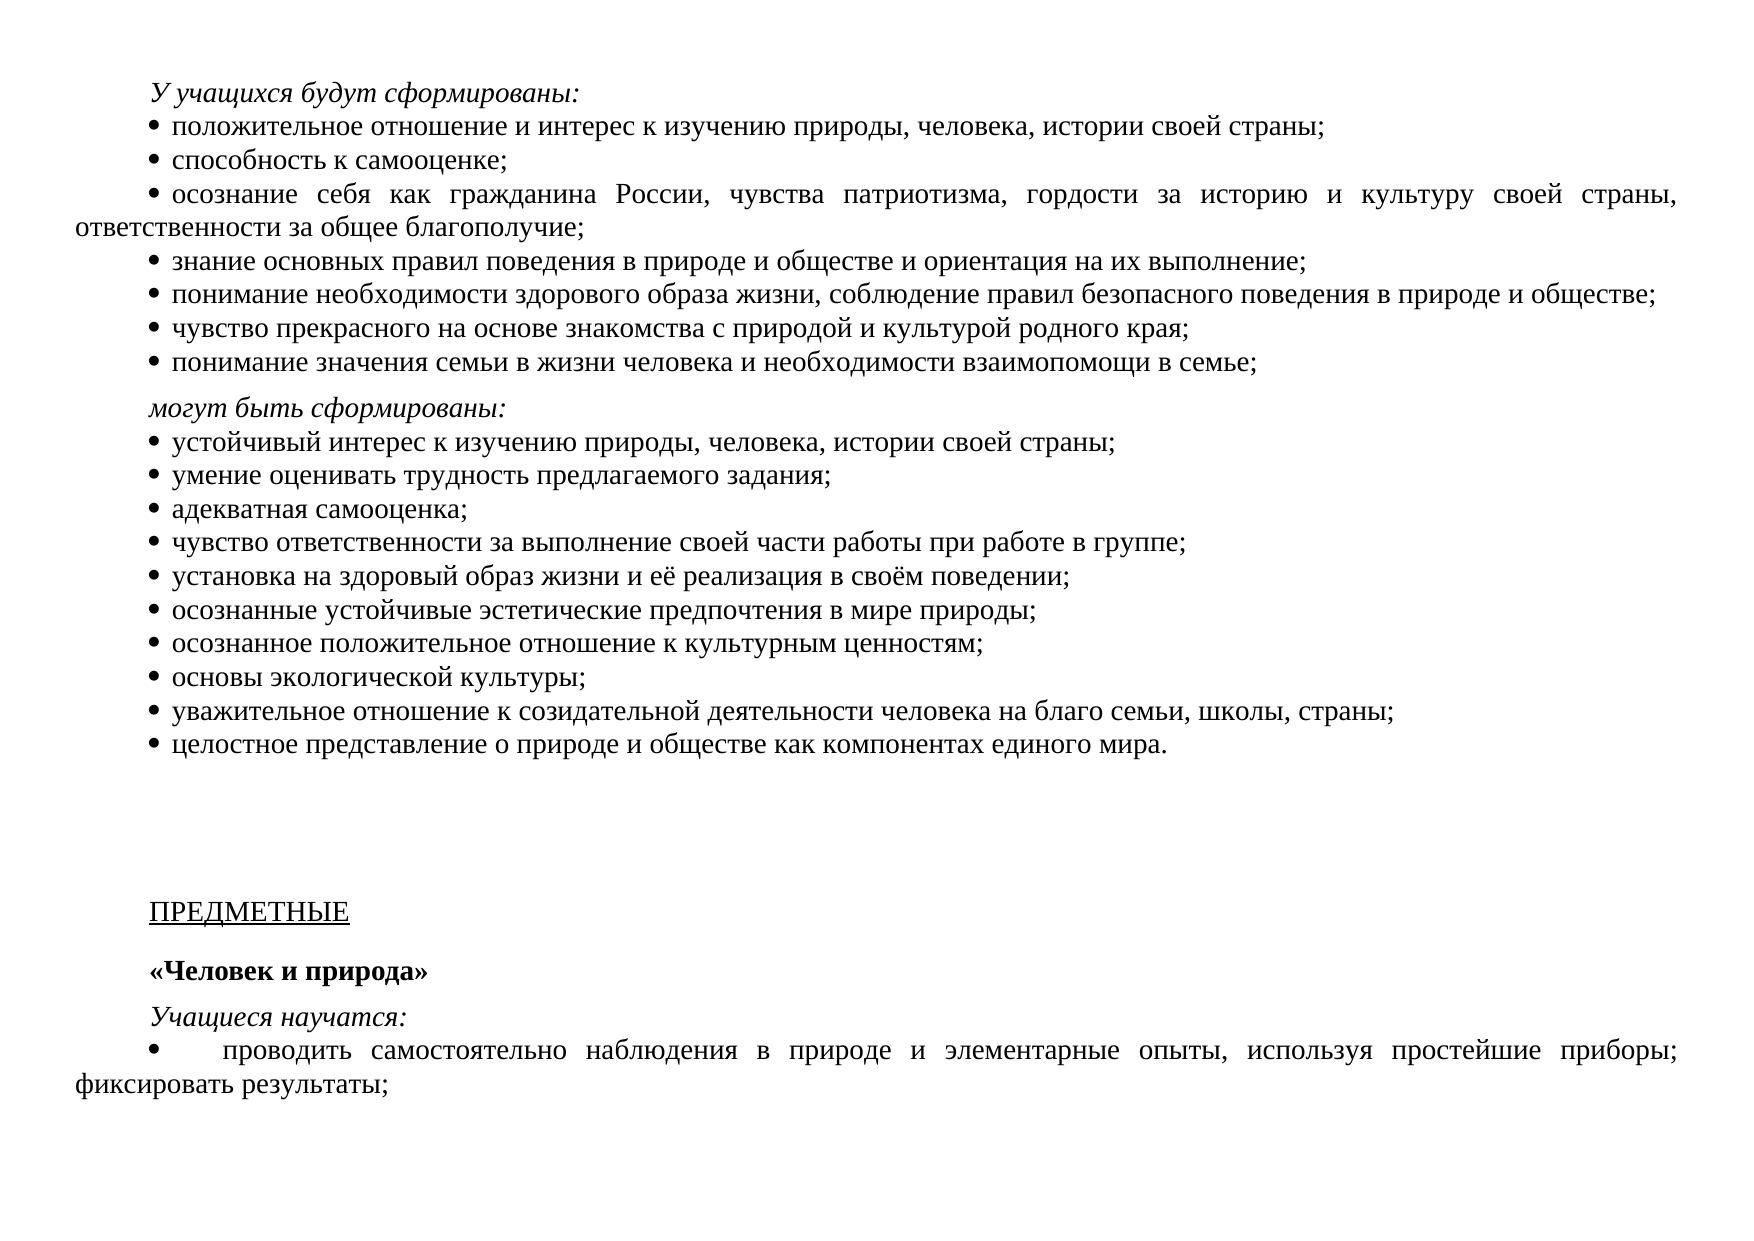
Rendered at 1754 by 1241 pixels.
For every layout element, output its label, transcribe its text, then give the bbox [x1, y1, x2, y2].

list способность к самооценке; [75, 142, 1679, 176]
list чувство прекрасного на основе знакомства с природой и культурой родного края; [75, 310, 1679, 344]
list проводить самостоятельно наблюдения в природе и элементарные опыты, используя простейшие приборы; фиксировать результаты; [75, 1032, 1679, 1099]
list положительное отношение и интерес к изучению природы, человека, истории своей страны; [75, 108, 1679, 142]
list установка на здоровый образ жизни и её реализация в своём поведении; [75, 558, 1679, 592]
list понимание значения семьи в жизни человека и необходимости взаимопомощи в семье; [75, 344, 1679, 378]
list осознанные устойчивые эстетические предпочтения в мире природы; [75, 592, 1679, 626]
list знание основных правил поведения в природе и обществе и ориентация на их выполнение; [75, 243, 1679, 277]
list адекватная самооценка; [75, 491, 1679, 524]
list уважительное отношение к созидательной деятельности человека на благо семьи, школы, страны; [75, 693, 1679, 726]
text ПРЕДМЕТНЫЕ [75, 894, 1679, 928]
list осознанное положительное отношение к культурным ценностям; [75, 626, 1679, 659]
text могут быть сформированы: [75, 390, 1679, 424]
text Учащиеся научатся: [75, 999, 1679, 1032]
list основы экологической культуры; [75, 659, 1679, 693]
list целостное представление о природе и обществе как компонентах единого мира. [75, 726, 1679, 760]
list осознание себя как гражданина России, чувства патриотизма, гордости за историю и культуру своей страны, ответственности за общее благополучие; [75, 176, 1679, 243]
subtitle «Человек и природа» [75, 953, 1679, 986]
list понимание необходимости здорового образа жизни, соблюдение правил безопасного поведения в природе и обществе; [75, 277, 1679, 310]
text У учащихся будут сформированы: [75, 75, 1679, 108]
list устойчивый интерес к изучению природы, человека, истории своей страны; [75, 424, 1679, 457]
list чувство ответственности за выполнение своей части работы при работе в группе; [75, 524, 1679, 558]
list умение оценивать трудность предлагаемого задания; [75, 457, 1679, 491]
